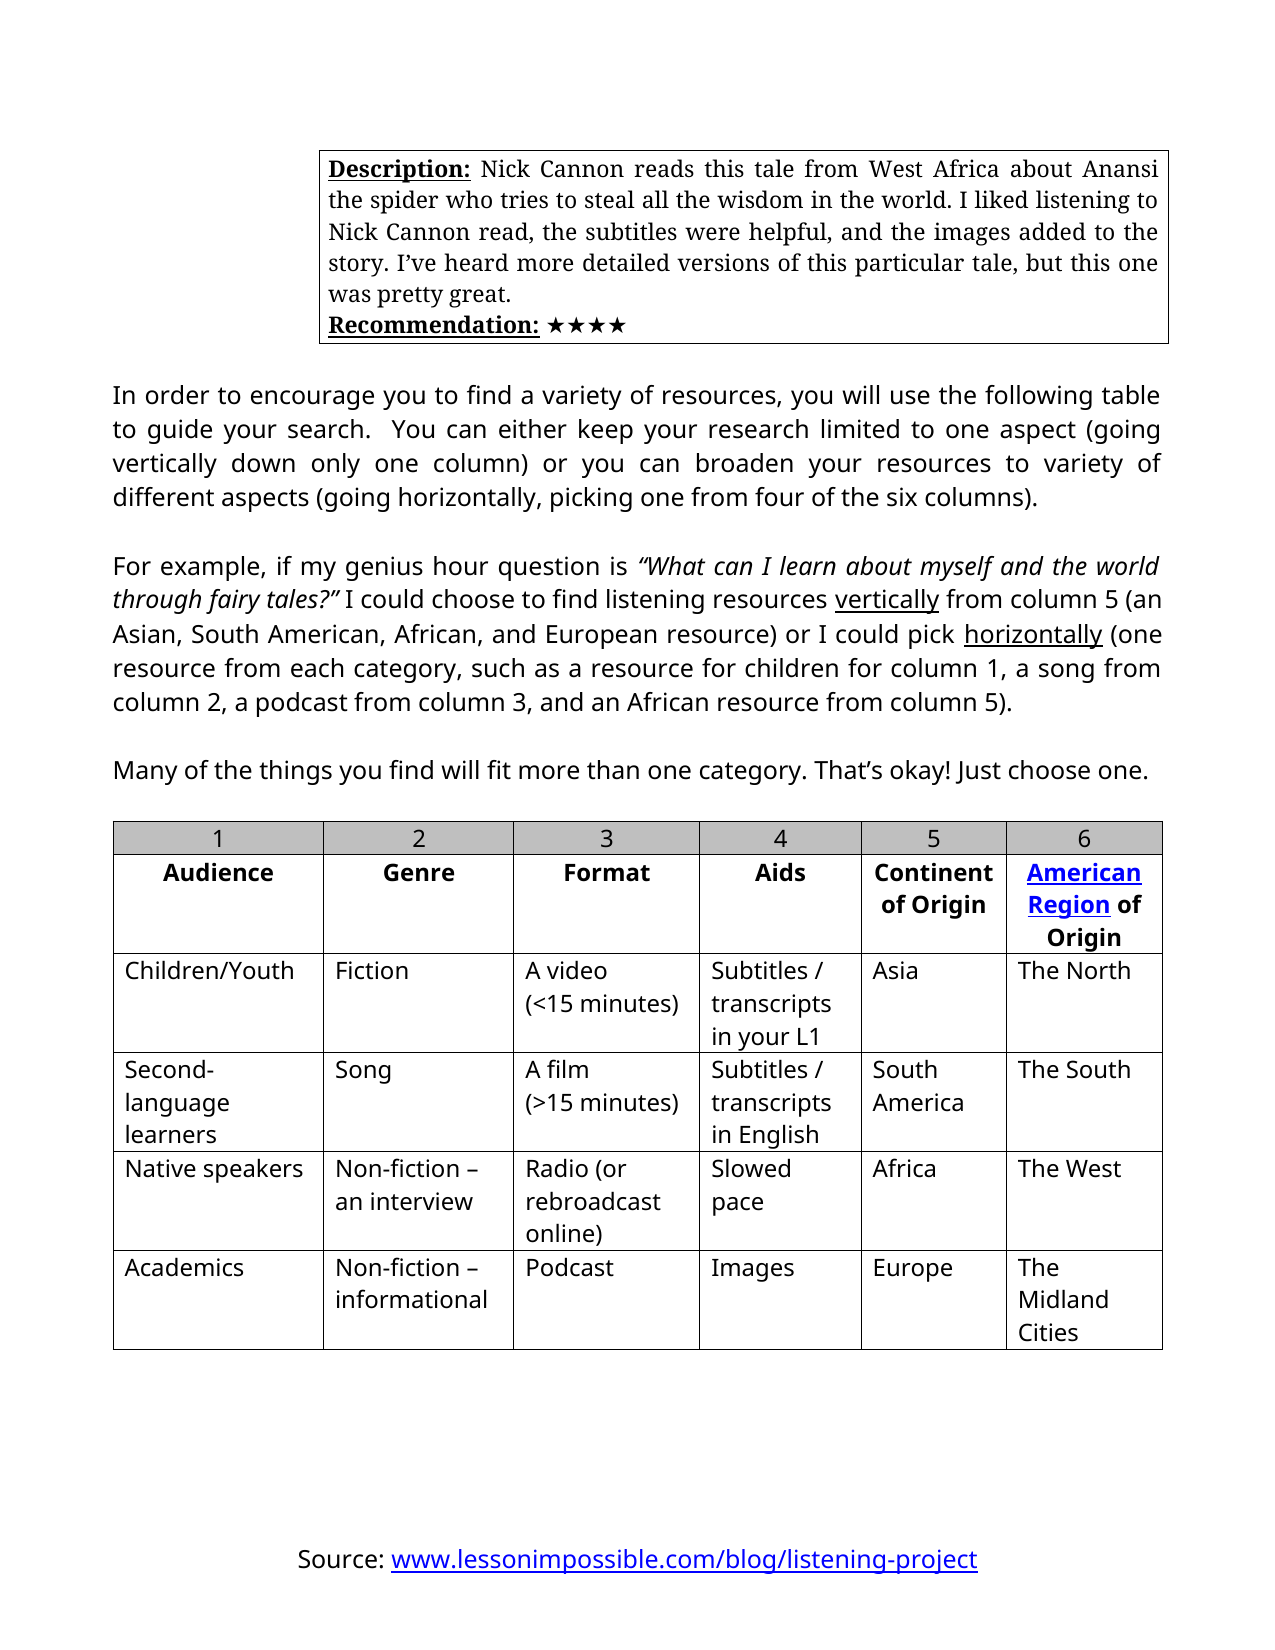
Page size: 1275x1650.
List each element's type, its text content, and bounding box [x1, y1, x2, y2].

table_cell Non-fiction – an interview [324, 1152, 513, 1250]
table_cell Podcast [514, 1251, 699, 1348]
table_cell Continent of Origin [862, 855, 1006, 953]
text In order to encourage you to find a variety of resources, you will use the following table to guide your search. You can either keep your research limited to one aspect (going vertically down only one column) or you can broaden your resources to variety of different aspects (going horizontally, picking one from four of the six columns). [112, 378, 1162, 514]
table_cell Native speakers [114, 1152, 323, 1250]
table_cell Children/Youth [114, 954, 323, 1052]
table_cell Slowed pace [700, 1152, 861, 1250]
table_cell Subtitles / transcripts in English [700, 1053, 861, 1151]
table_cell American Region of Origin [1007, 855, 1162, 953]
table_header 4 [700, 822, 861, 854]
table_cell Images [700, 1251, 861, 1348]
table_cell South America [862, 1053, 1006, 1151]
table_header 3 [514, 822, 699, 854]
table_cell Non-fiction – informational [324, 1251, 513, 1348]
table_cell Aids [700, 855, 861, 953]
table_cell The Midland Cities [1007, 1251, 1162, 1348]
table_header 6 [1007, 822, 1162, 854]
text Description: Nick Cannon reads this tale from West Africa about Anansi the spider who tries to steal all the wisdom in the world. I liked listening to Nick Cannon read, the subtitles were helpful, and the images added to the story. I’ve heard more detailed versions of this particular tale, but this one was pretty great. [320, 151, 1168, 306]
table_cell A video (<15 minutes) [514, 954, 699, 1052]
text Recommendation: ★★★★ [320, 306, 1168, 343]
table_cell Subtitles / transcripts in your L1 [700, 954, 861, 1052]
table_header 2 [324, 822, 513, 854]
table_cell Asia [862, 954, 1006, 1052]
table_cell A film (>15 minutes) [514, 1053, 699, 1151]
table_cell Genre [324, 855, 513, 953]
table_cell Song [324, 1053, 513, 1151]
table_cell The North [1007, 954, 1162, 1052]
table_cell Academics [114, 1251, 323, 1348]
table_cell Audience [114, 855, 323, 953]
table_cell Africa [862, 1152, 1006, 1250]
table_cell Fiction [324, 954, 513, 1052]
table_cell Europe [862, 1251, 1006, 1348]
table_cell Second-language learners [114, 1053, 323, 1151]
table_cell Format [514, 855, 699, 953]
table_cell Radio (or rebroadcast online) [514, 1152, 699, 1250]
table_header 5 [862, 822, 1006, 854]
table_header 1 [114, 822, 323, 854]
table_cell The South [1007, 1053, 1162, 1151]
table_cell The West [1007, 1152, 1162, 1250]
text For example, if my genius hour question is “What can I learn about myself and the world through fairy tales?” I could choose to find listening resources vertically from column 5 (an Asian, South American, African, and European resource) or I could pick horizontally (one resource from each category, such as a resource for children for column 1, a song from column 2, a podcast from column 3, and an African resource from column 5). [112, 548, 1162, 718]
text Many of the things you find will fit more than one category. That’s okay! Just choose one. [112, 752, 1162, 787]
